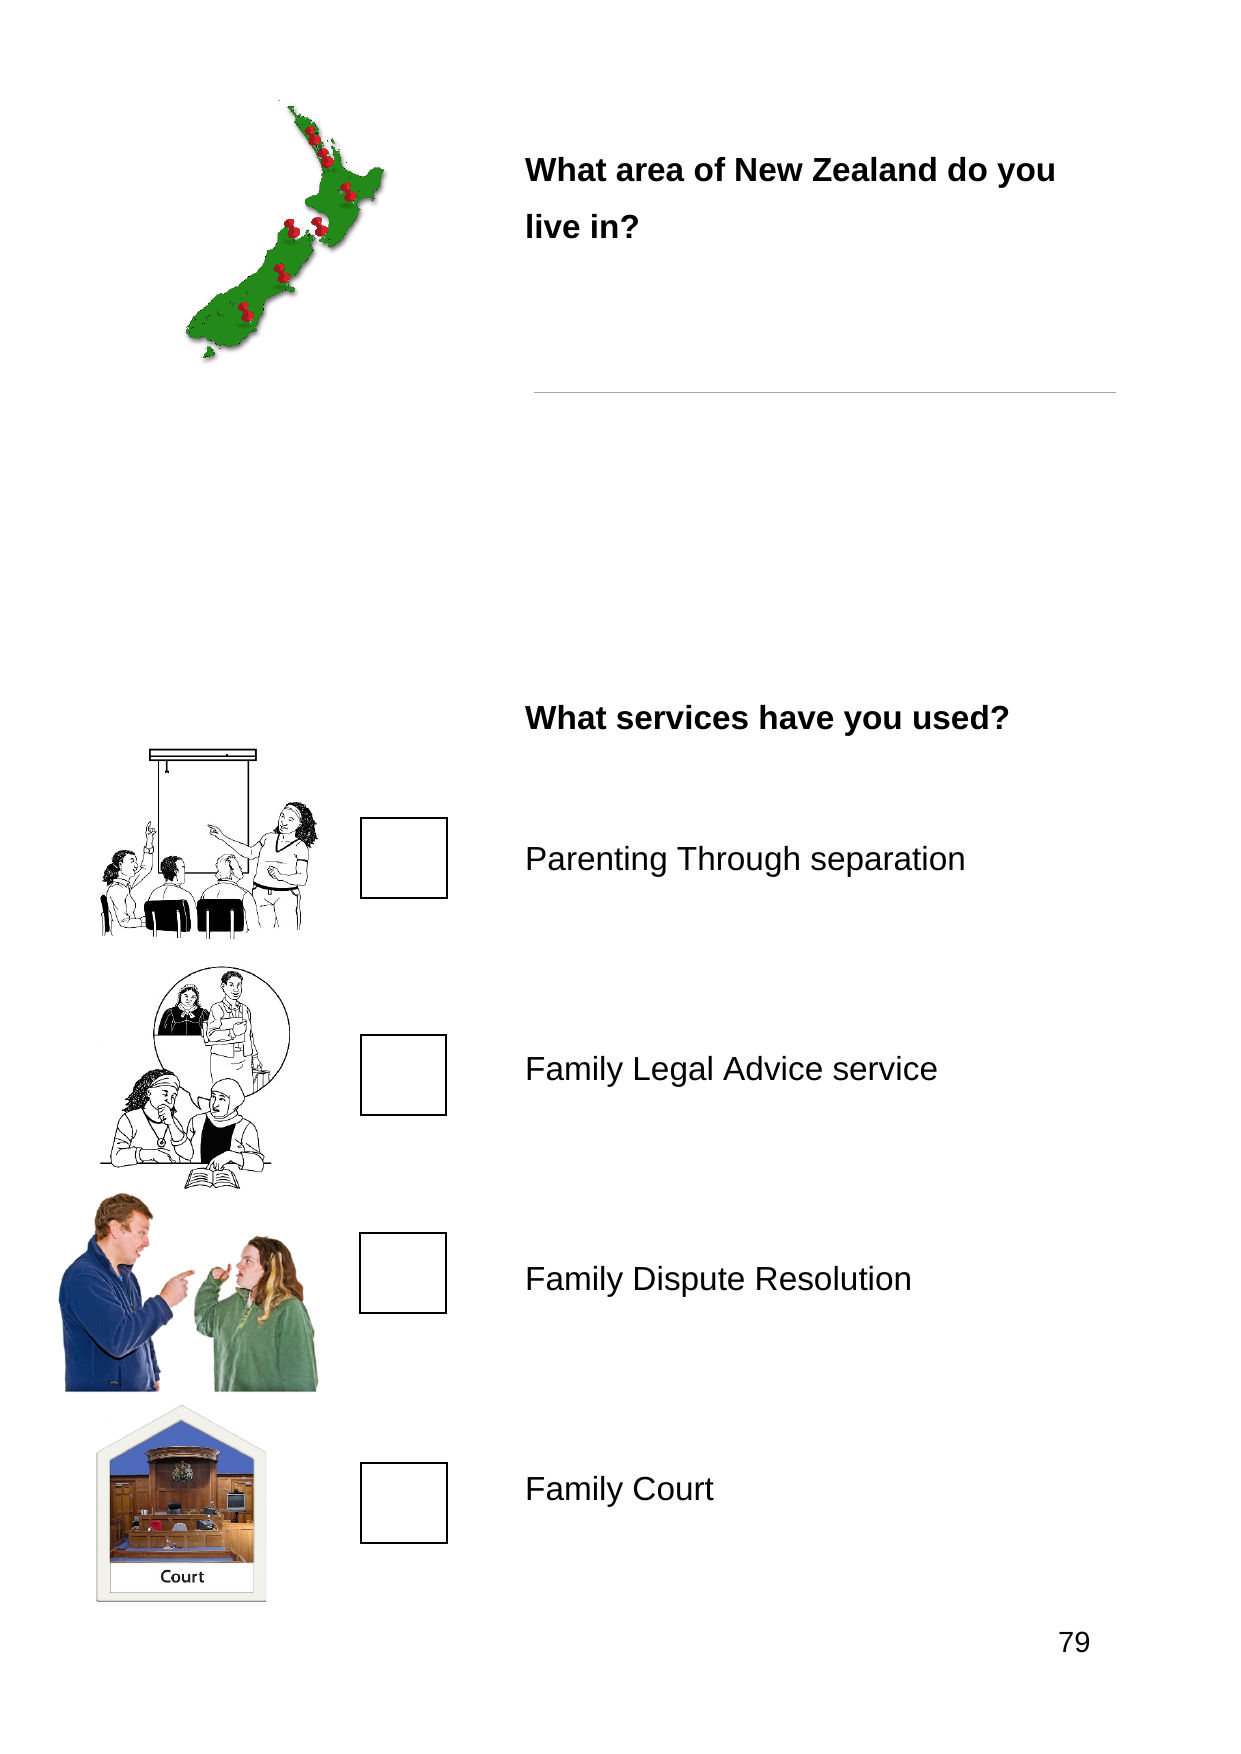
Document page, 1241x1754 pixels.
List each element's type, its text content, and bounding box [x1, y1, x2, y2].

text Family Court [525, 1469, 1090, 1508]
text What services have you used? [525, 698, 1090, 737]
text Family Legal Advice service [525, 1049, 1090, 1087]
picture [173, 79, 398, 396]
text Parenting Through separation [525, 838, 1090, 877]
picture [96, 744, 321, 942]
text What area of New Zealand do you live in? [525, 150, 1090, 246]
text Family Dispute Resolution [525, 1259, 1090, 1298]
picture [55, 963, 321, 1602]
